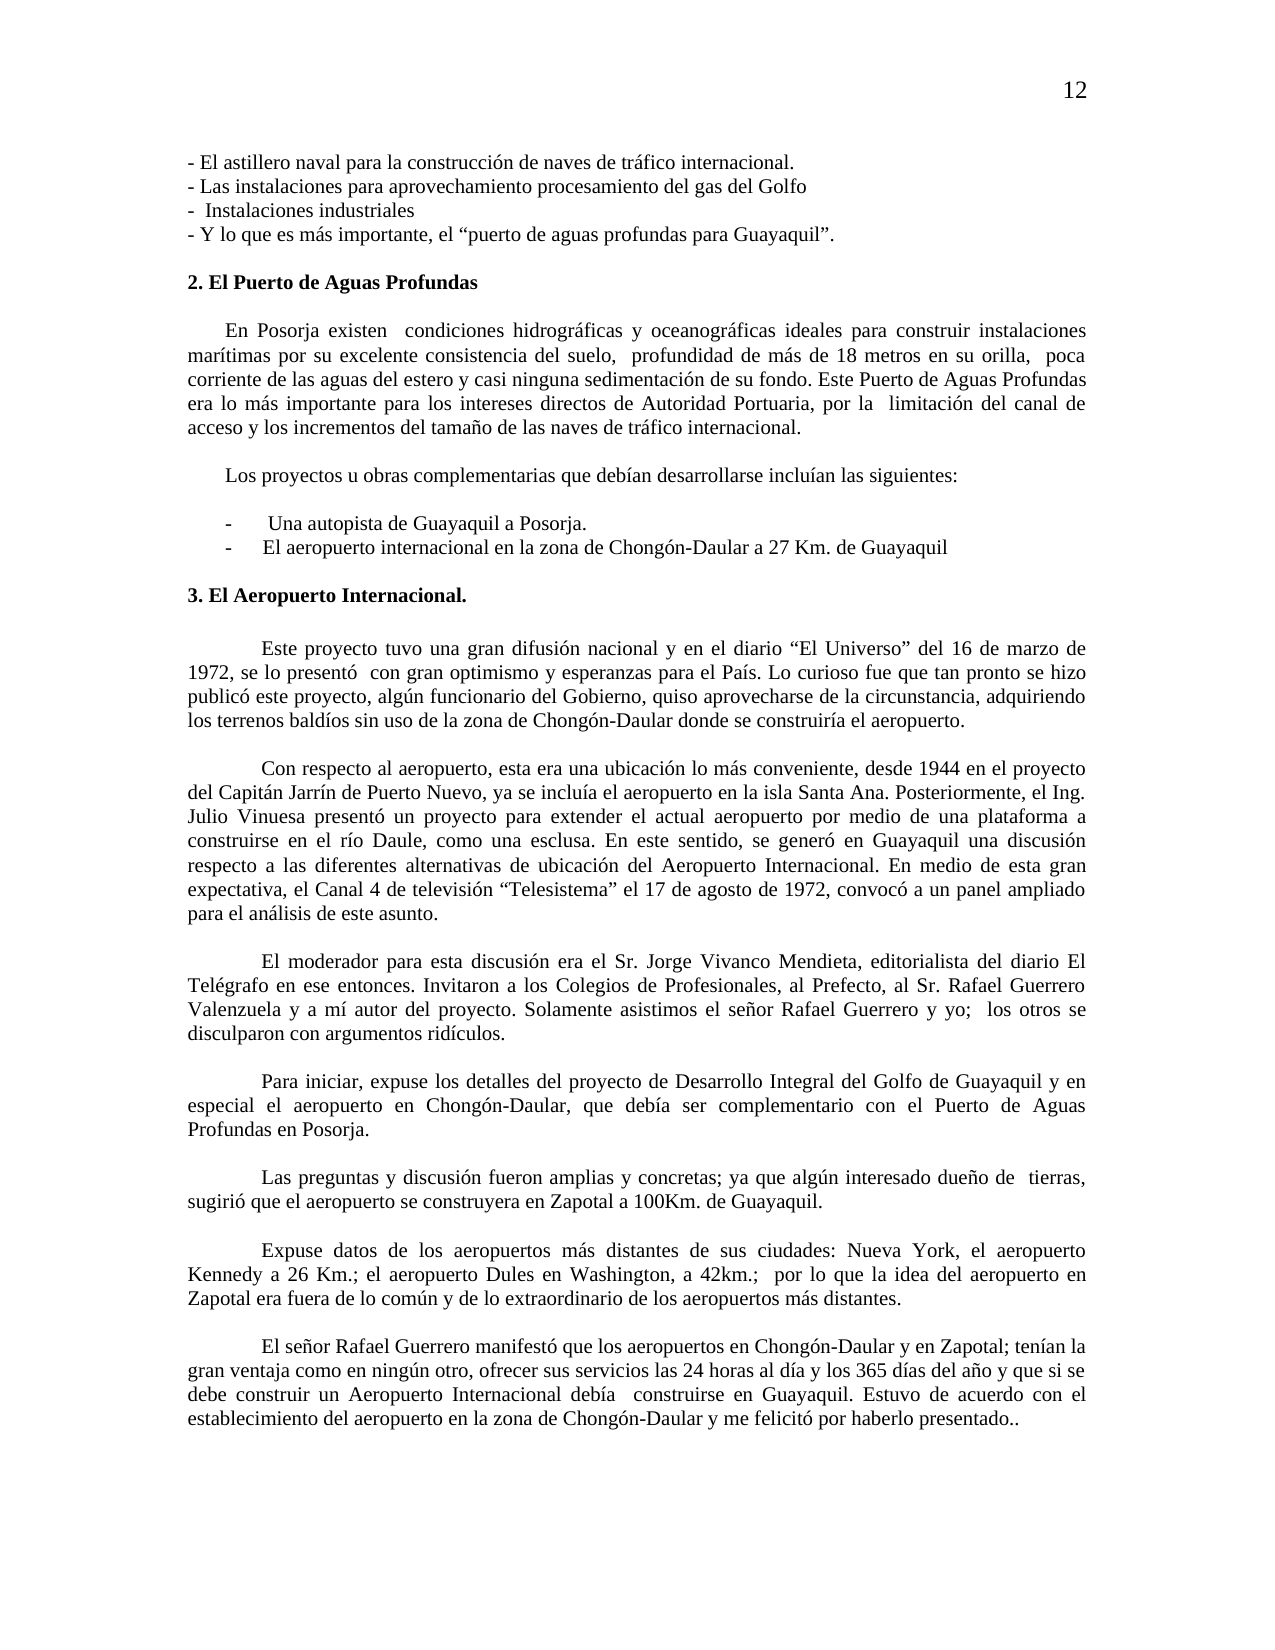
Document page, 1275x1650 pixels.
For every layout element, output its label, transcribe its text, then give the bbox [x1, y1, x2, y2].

text El señor Rafael Guerrero manifestó que los aeropuertos en Chongón-Daular y en Zapotal; tenían la gran ventaja como en ningún otro, ofrecer sus servicios las 24 horas al día y los 365 días del año y que si se debe construir un Aeropuerto Internacional debía construirse en Guayaquil. Estuvo de acuerdo con el establecimiento del aeropuerto en la zona de Chongón-Daular y me felicitó por haberlo presentado.. [187, 1334, 1087, 1430]
text - Las instalaciones para aprovechamiento procesamiento del gas del Golfo [187, 174, 1087, 198]
text Para iniciar, expuse los detalles del proyecto de Desarrollo Integral del Golfo de Guayaquil y en especial el aeropuerto en Chongón-Daular, que debía ser complementario con el Puerto de Aguas Profundas en Posorja. [187, 1069, 1087, 1141]
text 2. El Puerto de Aguas Profundas [187, 270, 1087, 294]
text Las preguntas y discusión fueron amplias y concretas; ya que algún interesado dueño de tierras, sugirió que el aeropuerto se construyera en Zapotal a 100Km. de Guayaquil. [187, 1165, 1087, 1213]
text En Posorja existen condiciones hidrográficas y oceanográficas ideales para construir instalaciones marítimas por su excelente consistencia del suelo, profundidad de más de 18 metros en su orilla, poca corriente de las aguas del estero y casi ninguna sedimentación de su fondo. Este Puerto de Aguas Profundas era lo más importante para los intereses directos de Autoridad Portuaria, por la limitación del canal de acceso y los incrementos del tamaño de las naves de tráfico internacional. [187, 318, 1087, 439]
text - Una autopista de Guayaquil a Posorja. [187, 511, 1087, 535]
text Con respecto al aeropuerto, esta era una ubicación lo más conveniente, desde 1944 en el proyecto del Capitán Jarrín de Puerto Nuevo, ya se incluía el aeropuerto en la isla Santa Ana. Posteriormente, el Ing. Julio Vinuesa presentó un proyecto para extender el actual aeropuerto por medio de una plataforma a construirse en el río Daule, como una esclusa. En este sentido, se generó en Guayaquil una discusión respecto a las diferentes alternativas de ubicación del Aeropuerto Internacional. En medio de esta gran expectativa, el Canal 4 de televisión “Telesistema” el 17 de agosto de 1972, convocó a un panel ampliado para el análisis de este asunto. [187, 756, 1087, 925]
text Los proyectos u obras complementarias que debían desarrollarse incluían las siguientes: [187, 463, 1087, 487]
text El moderador para esta discusión era el Sr. Jorge Vivanco Mendieta, editorialista del diario El Telégrafo en ese entonces. Invitaron a los Colegios de Profesionales, al Prefecto, al Sr. Rafael Guerrero Valenzuela y a mí autor del proyecto. Solamente asistimos el señor Rafael Guerrero y yo; los otros se disculparon con argumentos ridículos. [187, 949, 1087, 1045]
text Expuse datos de los aeropuertos más distantes de sus ciudades: Nueva York, el aeropuerto Kennedy a 26 Km.; el aeropuerto Dules en Washington, a 42km.; por lo que la idea del aeropuerto en Zapotal era fuera de lo común y de lo extraordinario de los aeropuertos más distantes. [187, 1237, 1087, 1310]
text - Instalaciones industriales [187, 198, 1087, 222]
text - Y lo que es más importante, el “puerto de aguas profundas para Guayaquil”. [187, 222, 1087, 246]
list El aeropuerto internacional en la zona de Chongón-Daular a 27 Km. de Guayaquil [225, 535, 1087, 559]
text - El astillero naval para la construcción de naves de tráfico internacional. [187, 150, 1087, 174]
text Este proyecto tuvo una gran difusión nacional y en el diario “El Universo” del 16 de marzo de 1972, se lo presentó con gran optimismo y esperanzas para el País. Lo curioso fue que tan pronto se hizo publicó este proyecto, algún funcionario del Gobierno, quiso aprovecharse de la circunstancia, adquiriendo los terrenos baldíos sin uso de la zona de Chongón-Daular donde se construiría el aeropuerto. [187, 636, 1087, 732]
text 3. El Aeropuerto Internacional. [187, 583, 1087, 607]
